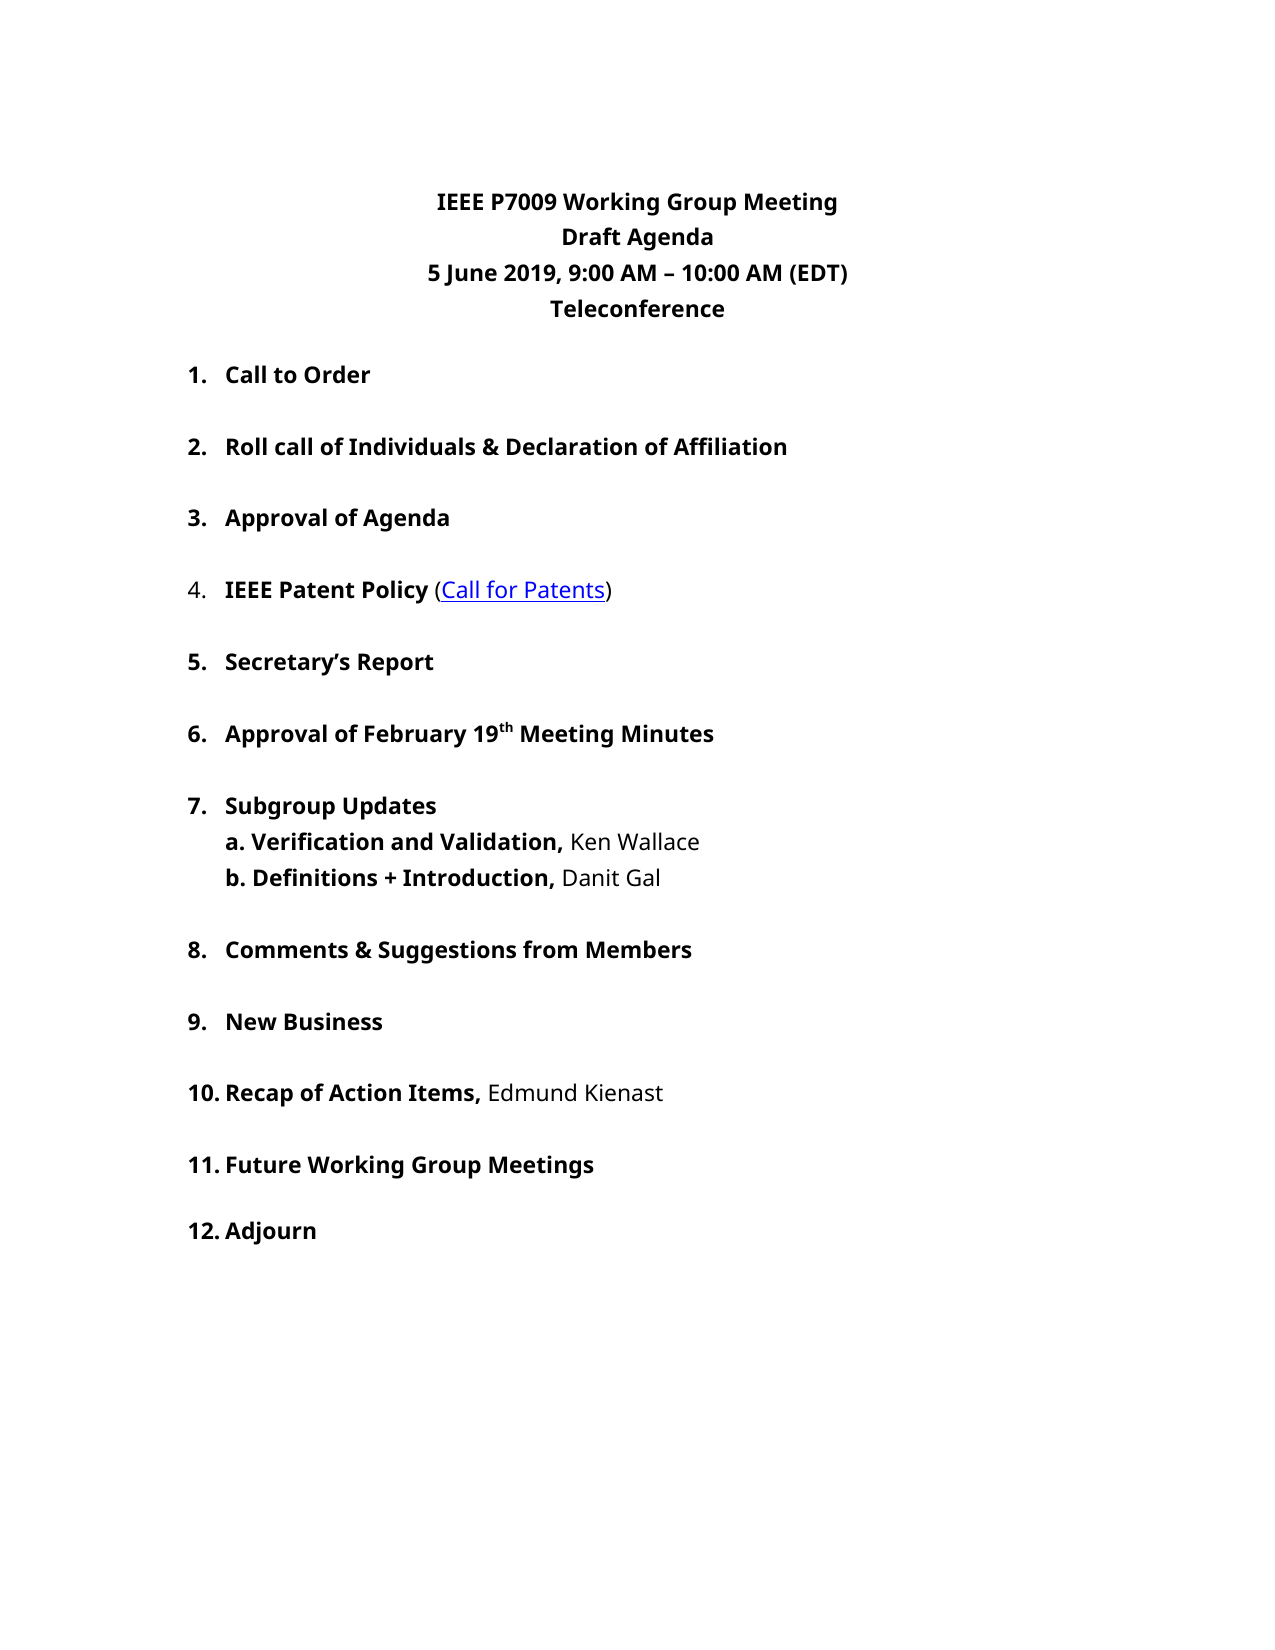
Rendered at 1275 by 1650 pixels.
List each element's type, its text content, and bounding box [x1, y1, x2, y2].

list Call to Order [187, 359, 1125, 390]
list New Business [187, 1006, 1125, 1037]
list Subgroup Updates a. Verification and Validation, Ken Wallace b. Definitions + Introduction, Danit Gal [187, 790, 1125, 893]
list Approval of February 19th Meeting Minutes [187, 718, 1125, 749]
list IEEE Patent Policy (Call for Patents) [187, 574, 1125, 606]
list Approval of Agenda [187, 502, 1125, 534]
text 5 June 2019, 9:00 AM – 10:00 AM (EDT) [150, 257, 1125, 288]
list Future Working Group Meetings [187, 1149, 1125, 1211]
text Draft Agenda [150, 221, 1125, 252]
list Adjourn [187, 1214, 1125, 1246]
text Teleconference [150, 292, 1125, 324]
list Recap of Action Items, Edmund Kienast [187, 1077, 1125, 1109]
list Comments & Suggestions from Members [187, 934, 1125, 965]
list Secretary’s Report [187, 646, 1125, 677]
text IEEE P7009 Working Group Meeting [150, 186, 1125, 217]
list Roll call of Individuals & Declaration of Affiliation [187, 431, 1125, 462]
